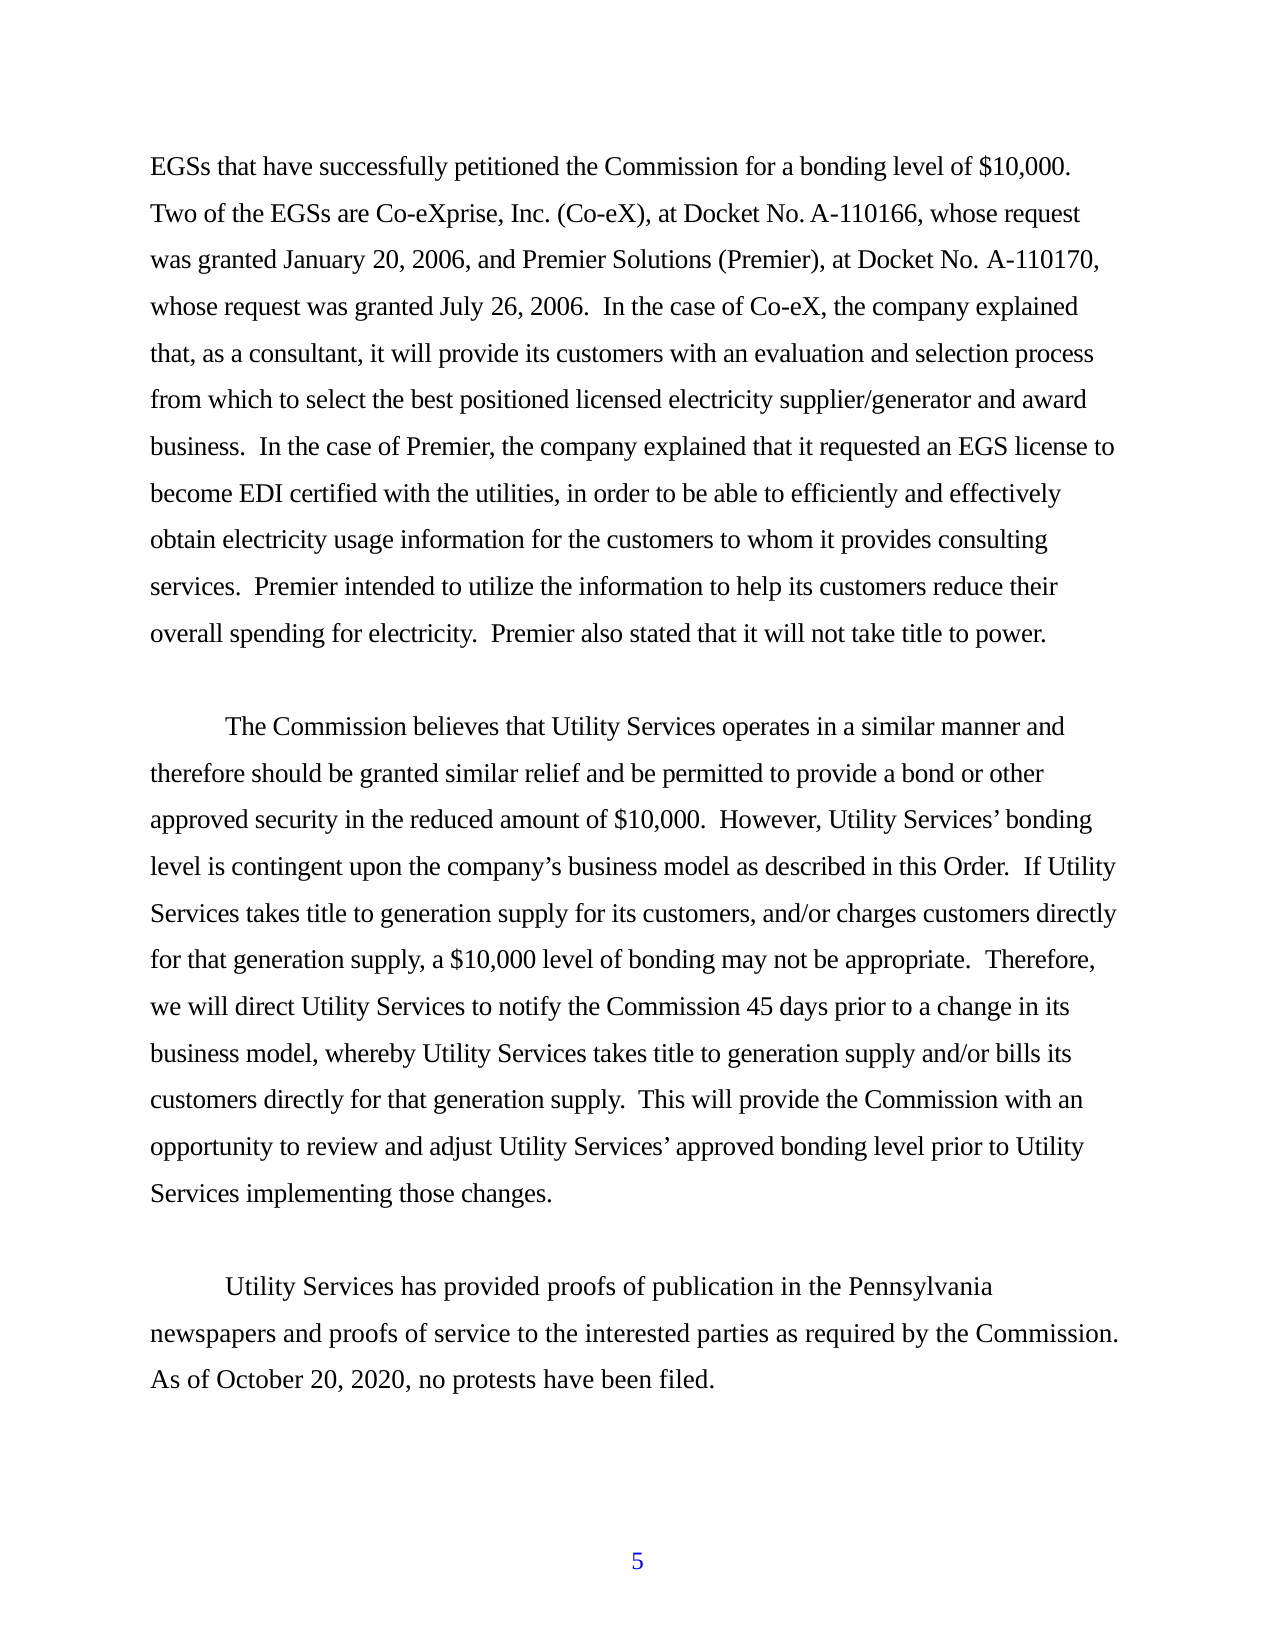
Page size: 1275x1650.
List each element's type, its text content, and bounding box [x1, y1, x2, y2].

text Utility Services has provided proofs of publication in the Pennsylvania newspapers and proofs of service to the interested parties as required by the Commission. As of October 20, 2020, no protests have been filed. [150, 1270, 1125, 1394]
text The Commission believes that Utility Services operates in a similar manner and therefore should be granted similar relief and be permitted to provide a bond or other approved security in the reduced amount of $10,000. However, Utility Services’ bonding level is contingent upon the company’s business model as described in this Order. If Utility Services takes title to generation supply for its customers, and/or charges customers directly for that generation supply, a $10,000 level of bonding may not be appropriate. Therefore, we will direct Utility Services to notify the Commission 45 days prior to a change in its business model, whereby Utility Services takes title to generation supply and/or bills its customers directly for that generation supply. This will provide the Commission with an opportunity to review and adjust Utility Services’ approved bonding level prior to Utility Services implementing those changes. [150, 710, 1125, 1208]
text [150, 150, 1125, 648]
